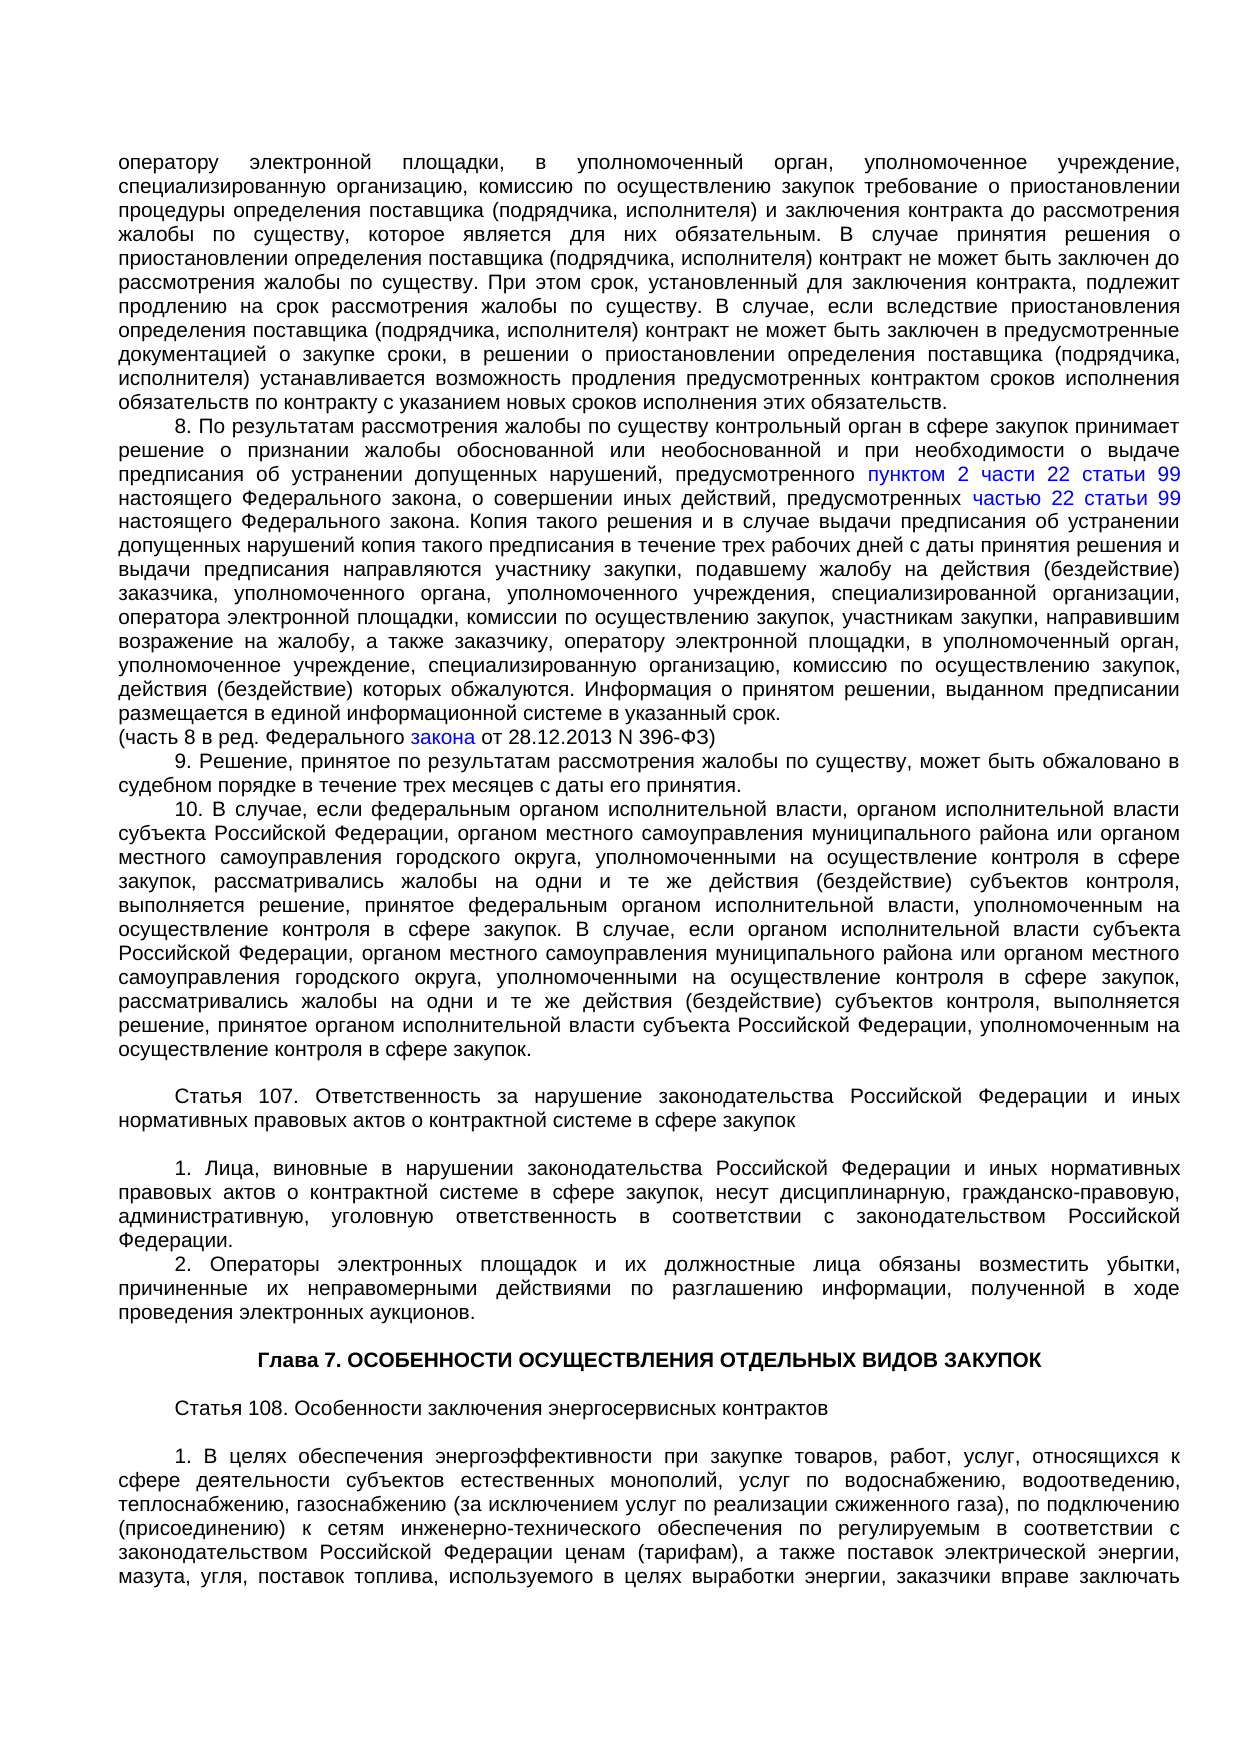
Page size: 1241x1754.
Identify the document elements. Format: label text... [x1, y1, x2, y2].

text 1. Лица, виновные в нарушении законодательства Российской Федерации и иных нормативных правовых актов о контрактной системе в сфере закупок, несут дисциплинарную, гражданско-правовую, административную, уголовную ответственность в соответствии с законодательством Российской Федерации. [118, 1156, 1181, 1252]
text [118, 150, 1181, 413]
text Глава 7. ОСОБЕННОСТИ ОСУЩЕСТВЛЕНИЯ ОТДЕЛЬНЫХ ВИДОВ ЗАКУПОК [118, 1348, 1181, 1372]
text Статья 107. Ответственность за нарушение законодательства Российской Федерации и иных нормативных правовых актов о контрактной системе в сфере закупок [118, 1084, 1181, 1132]
text 10. В случае, если федеральным органом исполнительной власти, органом исполнительной власти субъекта Российской Федерации, органом местного самоуправления муниципального района или органом местного самоуправления городского округа, уполномоченными на осуществление контроля в сфере закупок, рассматривались жалобы на одни и те же действия (бездействие) субъектов контроля, выполняется решение, принятое федеральным органом исполнительной власти, уполномоченным на осуществление контроля в сфере закупок. В случае, если органом исполнительной власти субъекта Российской Федерации, органом местного самоуправления муниципального района или органом местного самоуправления городского округа, уполномоченными на осуществление контроля в сфере закупок, рассматривались жалобы на одни и те же действия (бездействие) субъектов контроля, выполняется решение, принятое органом исполнительной власти субъекта Российской Федерации, уполномоченным на осуществление контроля в сфере закупок. [118, 797, 1181, 1060]
text 8. По результатам рассмотрения жалобы по существу контрольный орган в сфере закупок принимает решение о признании жалобы обоснованной или необоснованной и при необходимости о выдаче предписания об устранении допущенных нарушений, предусмотренного пунктом 2 части 22 статьи 99 настоящего Федерального закона, о совершении иных действий, предусмотренных частью 22 статьи 99 настоящего Федерального закона. Копия такого решения и в случае выдачи предписания об устранении допущенных нарушений копия такого предписания в течение трех рабочих дней с даты принятия решения и выдачи предписания направляются участнику закупки, подавшему жалобу на действия (бездействие) заказчика, уполномоченного органа, уполномоченного учреждения, специализированной организации, оператора электронной площадки, комиссии по осуществлению закупок, участникам закупки, направившим возражение на жалобу, а также заказчику, оператору электронной площадки, в уполномоченный орган, уполномоченное учреждение, специализированную организацию, комиссию по осуществлению закупок, действия (бездействие) которых обжалуются. Информация о принятом решении, выданном предписании размещается в единой информационной системе в указанный срок. [118, 413, 1181, 725]
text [118, 1444, 1181, 1587]
text 2. Операторы электронных площадок и их должностные лица обязаны возместить убытки, причиненные их неправомерными действиями по разглашению информации, полученной в ходе проведения электронных аукционов. [118, 1252, 1181, 1324]
text Статья 108. Особенности заключения энергосервисных контрактов [118, 1396, 1181, 1420]
text 9. Решение, принятое по результатам рассмотрения жалобы по существу, может быть обжаловано в судебном порядке в течение трех месяцев с даты его принятия. [118, 749, 1181, 797]
text (часть 8 в ред. Федерального закона от 28.12.2013 N 396-ФЗ) [118, 725, 1181, 749]
